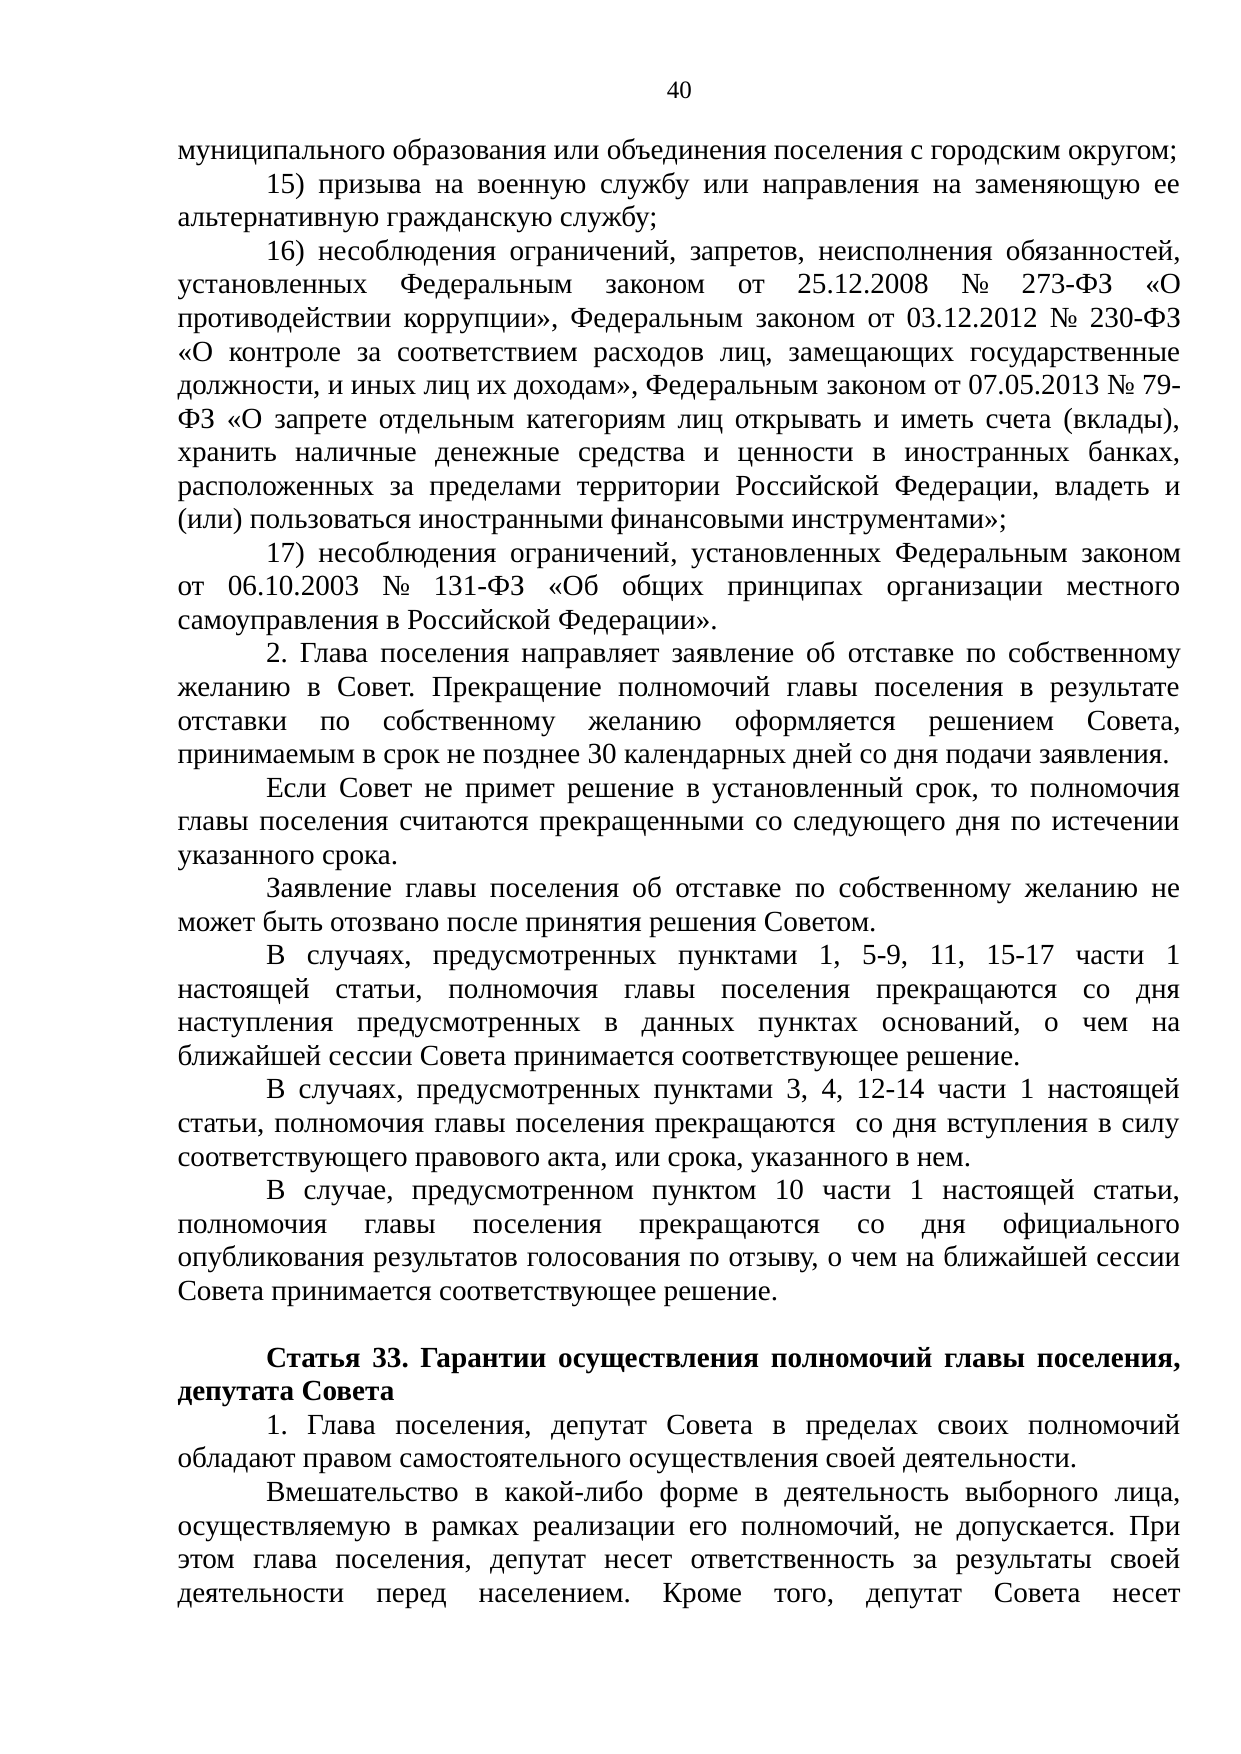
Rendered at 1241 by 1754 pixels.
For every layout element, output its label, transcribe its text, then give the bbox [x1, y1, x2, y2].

text Если Совет не примет решение в установленный срок, то полномочия главы поселения считаются прекращенными со следующего дня по истечении указанного срока. [177, 770, 1181, 870]
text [177, 132, 1181, 166]
text 15) призыва на военную службу или направления на заменяющую ее альтернативную гражданскую службу; [177, 166, 1181, 233]
text В случаях, предусмотренных пунктами 3, 4, 12-14 части 1 настоящей статьи, полномочия главы поселения прекращаются со дня вступления в силу соответствующего правового акта, или срока, указанного в нем. [177, 1072, 1181, 1172]
text В случае, предусмотренном пунктом 10 части 1 настоящей статьи, полномочия главы поселения прекращаются со дня официального опубликования результатов голосования по отзыву, о чем на ближайшей сессии Совета принимается соответствующее решение. [177, 1172, 1181, 1306]
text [177, 1474, 1181, 1608]
text 2. Глава поселения направляет заявление об отставке по собственному желанию в Совет. Прекращение полномочий главы поселения в результате отставки по собственному желанию оформляется решением Совета, принимаемым в срок не позднее 30 календарных дней со дня подачи заявления. [177, 636, 1181, 770]
text 17) несоблюдения ограничений, установленных Федеральным законом от 06.10.2003 № 131-ФЗ «Об общих принципах организации местного самоуправления в Российской Федерации». [177, 535, 1181, 636]
text 1. Глава поселения, депутат Совета в пределах своих полномочий обладают правом самостоятельного осуществления своей деятельности. [177, 1407, 1181, 1474]
text 16) несоблюдения ограничений, запретов, неисполнения обязанностей, установленных Федеральным законом от 25.12.2008 № 273-ФЗ «О противодействии коррупции», Федеральным законом от 03.12.2012 № 230-ФЗ «О контроле за соответствием расходов лиц, замещающих государственные должности, и иных лиц их доходам», Федеральным законом от 07.05.2013 № 79-ФЗ «О запрете отдельным категориям лиц открывать и иметь счета (вклады), хранить наличные денежные средства и ценности в иностранных банках, расположенных за пределами территории Российской Федерации, владеть и (или) пользоваться иностранными финансовыми инструментами»; [177, 233, 1181, 535]
text Заявление главы поселения об отставке по собственному желанию не может быть отозвано после принятия решения Советом. [177, 870, 1181, 937]
text В случаях, предусмотренных пунктами 1, 5-9, 11, 15-17 части 1 настоящей статьи, полномочия главы поселения прекращаются со дня наступления предусмотренных в данных пунктах оснований, о чем на ближайшей сессии Совета принимается соответствующее решение. [177, 937, 1181, 1072]
text Статья 33. Гарантии осуществления полномочий главы поселения, депутата Совета [177, 1340, 1181, 1407]
